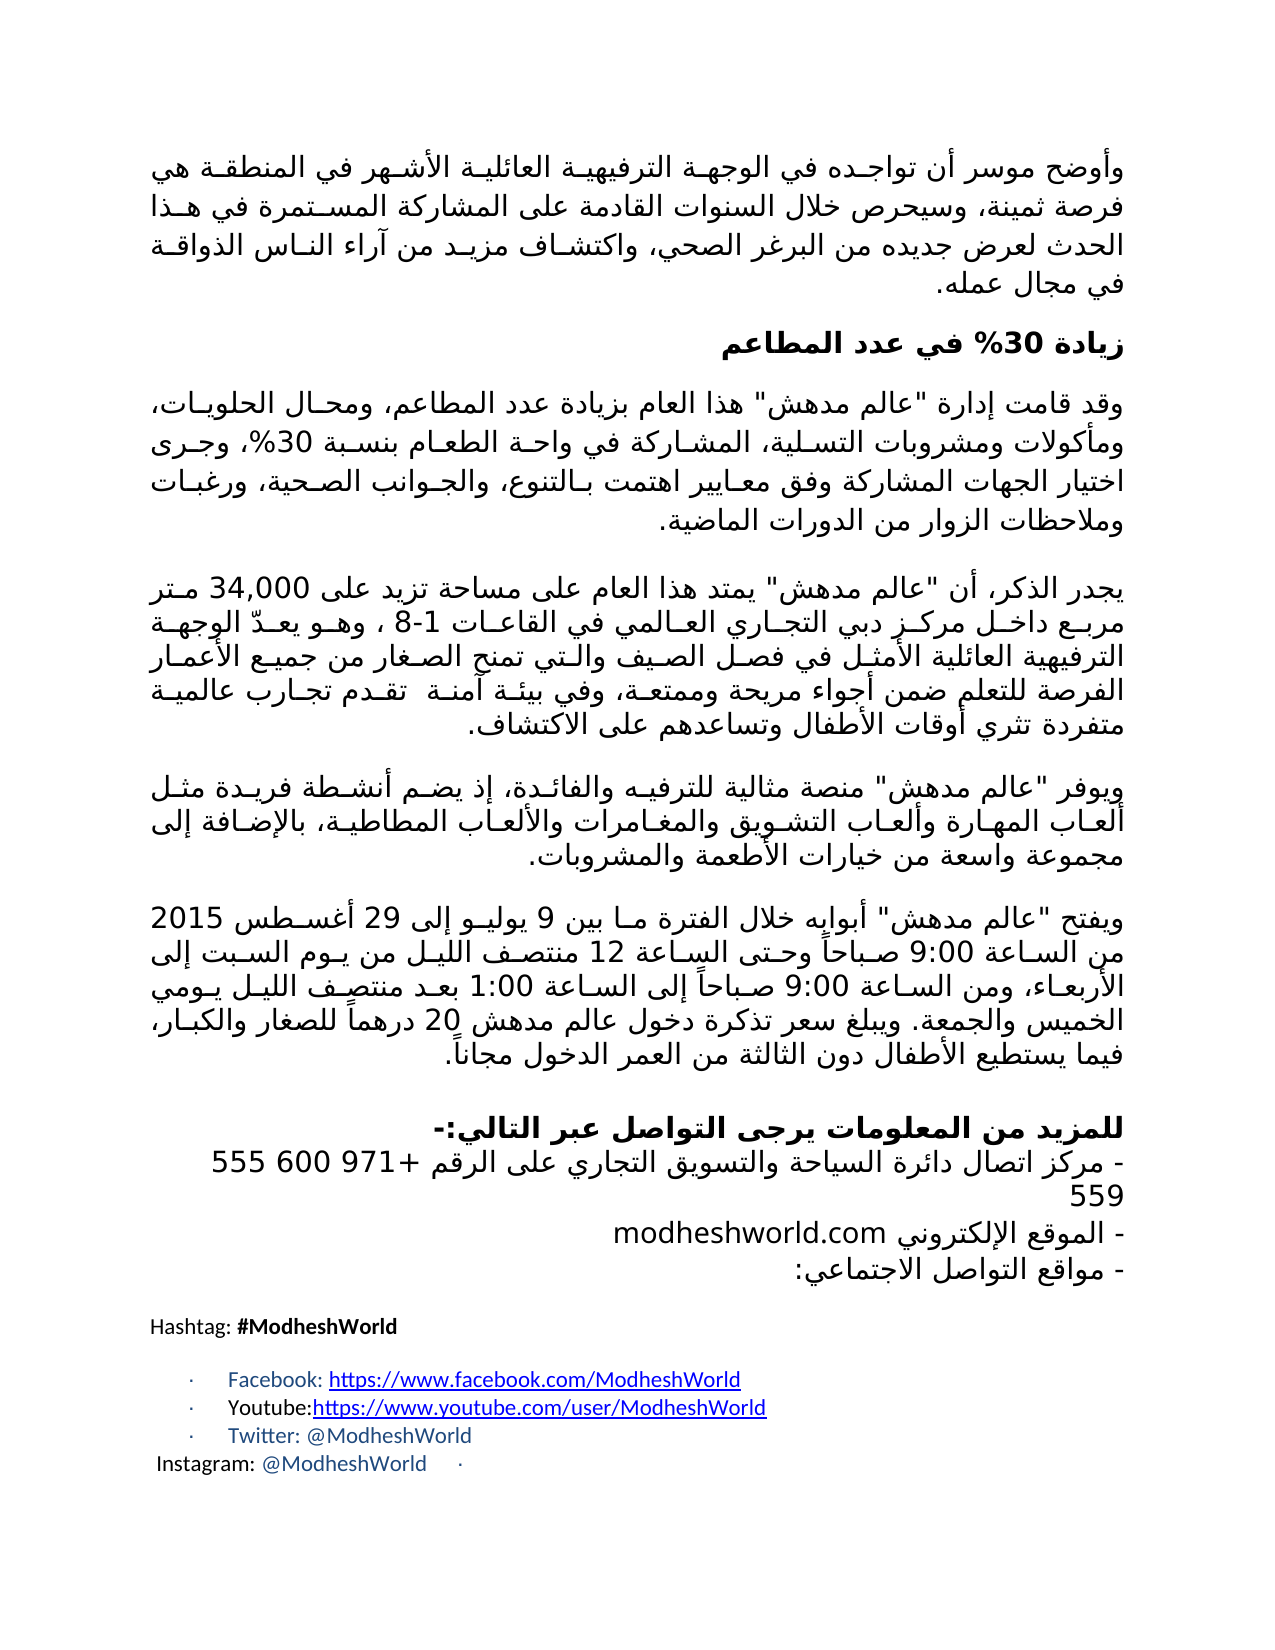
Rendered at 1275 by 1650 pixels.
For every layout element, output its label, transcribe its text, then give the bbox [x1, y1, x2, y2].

text ويفتح "عالم مدهش" أبوابه خلال الفترة ما بين 9 يوليو إلى 29 أغسطس 2015 من الساعة 9:00 صباحاً وحتى الساعة 12 منتصف الليل من يوم السبت إلى الأربعاء، ومن الساعة 9:00 صباحاً إلى الساعة 1:00 بعد منتصف الليل يومي الخميس والجمعة. ويبلغ سعر تذكرة دخول عالم مدهش 20 درهماً للصغار والكبار، فيما يستطيع الأطفال دون الثالثة من العمر الدخول مجاناً. [150, 901, 1125, 1071]
text وأوضح موسر أن تواجده في الوجهة الترفيهية العائلية الأشهر في المنطقة هي فرصة ثمينة، وسيحرص خلال السنوات القادمة على المشاركة المستمرة في هذا الحدث لعرض جديده من البرغر الصحي، واكتشاف مزيد من آراء الناس الذواقة في مجال عمله. [150, 150, 1125, 301]
text يجدر الذكر، أن "عالم مدهش" يمتد هذا العام على مساحة تزيد على 34,000 متر مربع داخل مركز دبي التجاري العالمي في القاعات 1-8 ، وهو يعدّ الوجهة الترفيهية العائلية الأمثل في فصل الصيف والتي تمنح الصغار من جميع الأعمار الفرصة للتعلم ضمن أجواء مريحة وممتعة، وفي بيئة آمنة تقدم تجارب عالمية متفردة تثري أوقات الأطفال وتساعدهم على الاكتشاف. [150, 571, 1125, 741]
text - مواقع التواصل الاجتماعي: [150, 1252, 1125, 1286]
text - مركز اتصال دائرة السياحة والتسويق التجاري على الرقم +971 600 555 559 [150, 1145, 1125, 1213]
text وقد قامت إدارة "عالم مدهش" هذا العام بزيادة عدد المطاعم، ومحال الحلويات، ومأكولات ومشروبات التسلية، المشاركة في واحة الطعام بنسبة 30%، وجرى اختيار الجهات المشاركة وفق معايير اهتمت بالتنوع، والجوانب الصحية، ورغبات وملاحظات الزوار من الدورات الماضية. [150, 386, 1125, 537]
text للمزيد من المعلومات يرجى التواصل عبر التالي:- [150, 1111, 1125, 1145]
text · Instagram: @ModheshWorld [150, 1449, 1087, 1477]
text - الموقع الإلكتروني modheshworld.com [150, 1213, 1125, 1252]
text · Twitter: @ModheshWorld [187, 1421, 1125, 1449]
text · Youtube:https://www.youtube.com/user/ModheshWorld [187, 1393, 1125, 1421]
text ويوفر "عالم مدهش" منصة مثالية للترفيه والفائدة، إذ يضم أنشطة فريدة مثل ألعاب المهارة وألعاب التشويق والمغامرات والألعاب المطاطية، بالإضافة إلى مجموعة واسعة من خيارات الأطعمة والمشروبات. [150, 770, 1125, 872]
text زيادة 30% في عدد المطاعم [150, 327, 1125, 361]
text Hashtag: #ModheshWorld [150, 1312, 1125, 1340]
text · Facebook: https://www.facebook.com/ModheshWorld [187, 1365, 1125, 1393]
